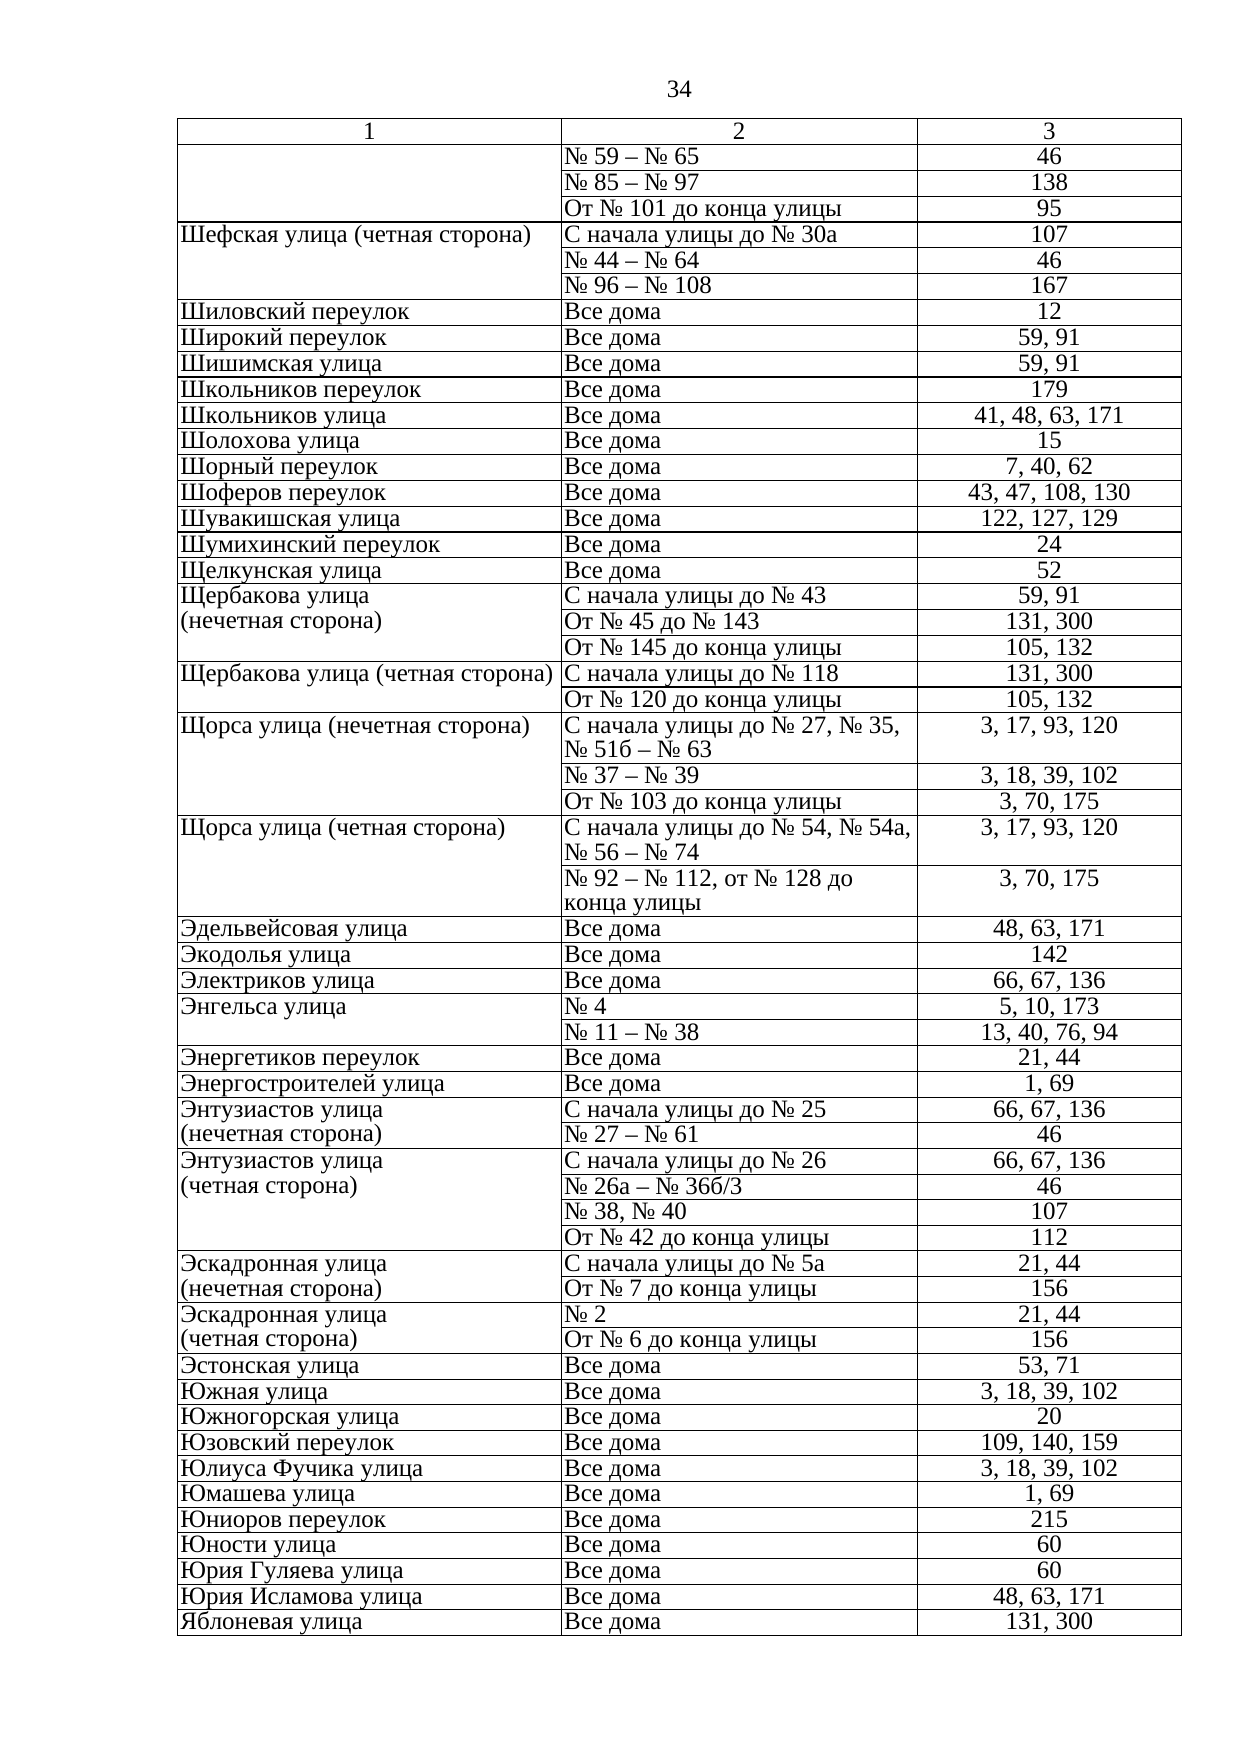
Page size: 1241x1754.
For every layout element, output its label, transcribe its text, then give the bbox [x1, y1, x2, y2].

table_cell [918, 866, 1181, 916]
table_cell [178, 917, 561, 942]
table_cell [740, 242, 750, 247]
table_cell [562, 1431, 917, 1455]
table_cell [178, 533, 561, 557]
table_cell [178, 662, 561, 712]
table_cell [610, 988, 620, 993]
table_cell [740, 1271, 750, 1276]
table_header 3 [918, 119, 1181, 144]
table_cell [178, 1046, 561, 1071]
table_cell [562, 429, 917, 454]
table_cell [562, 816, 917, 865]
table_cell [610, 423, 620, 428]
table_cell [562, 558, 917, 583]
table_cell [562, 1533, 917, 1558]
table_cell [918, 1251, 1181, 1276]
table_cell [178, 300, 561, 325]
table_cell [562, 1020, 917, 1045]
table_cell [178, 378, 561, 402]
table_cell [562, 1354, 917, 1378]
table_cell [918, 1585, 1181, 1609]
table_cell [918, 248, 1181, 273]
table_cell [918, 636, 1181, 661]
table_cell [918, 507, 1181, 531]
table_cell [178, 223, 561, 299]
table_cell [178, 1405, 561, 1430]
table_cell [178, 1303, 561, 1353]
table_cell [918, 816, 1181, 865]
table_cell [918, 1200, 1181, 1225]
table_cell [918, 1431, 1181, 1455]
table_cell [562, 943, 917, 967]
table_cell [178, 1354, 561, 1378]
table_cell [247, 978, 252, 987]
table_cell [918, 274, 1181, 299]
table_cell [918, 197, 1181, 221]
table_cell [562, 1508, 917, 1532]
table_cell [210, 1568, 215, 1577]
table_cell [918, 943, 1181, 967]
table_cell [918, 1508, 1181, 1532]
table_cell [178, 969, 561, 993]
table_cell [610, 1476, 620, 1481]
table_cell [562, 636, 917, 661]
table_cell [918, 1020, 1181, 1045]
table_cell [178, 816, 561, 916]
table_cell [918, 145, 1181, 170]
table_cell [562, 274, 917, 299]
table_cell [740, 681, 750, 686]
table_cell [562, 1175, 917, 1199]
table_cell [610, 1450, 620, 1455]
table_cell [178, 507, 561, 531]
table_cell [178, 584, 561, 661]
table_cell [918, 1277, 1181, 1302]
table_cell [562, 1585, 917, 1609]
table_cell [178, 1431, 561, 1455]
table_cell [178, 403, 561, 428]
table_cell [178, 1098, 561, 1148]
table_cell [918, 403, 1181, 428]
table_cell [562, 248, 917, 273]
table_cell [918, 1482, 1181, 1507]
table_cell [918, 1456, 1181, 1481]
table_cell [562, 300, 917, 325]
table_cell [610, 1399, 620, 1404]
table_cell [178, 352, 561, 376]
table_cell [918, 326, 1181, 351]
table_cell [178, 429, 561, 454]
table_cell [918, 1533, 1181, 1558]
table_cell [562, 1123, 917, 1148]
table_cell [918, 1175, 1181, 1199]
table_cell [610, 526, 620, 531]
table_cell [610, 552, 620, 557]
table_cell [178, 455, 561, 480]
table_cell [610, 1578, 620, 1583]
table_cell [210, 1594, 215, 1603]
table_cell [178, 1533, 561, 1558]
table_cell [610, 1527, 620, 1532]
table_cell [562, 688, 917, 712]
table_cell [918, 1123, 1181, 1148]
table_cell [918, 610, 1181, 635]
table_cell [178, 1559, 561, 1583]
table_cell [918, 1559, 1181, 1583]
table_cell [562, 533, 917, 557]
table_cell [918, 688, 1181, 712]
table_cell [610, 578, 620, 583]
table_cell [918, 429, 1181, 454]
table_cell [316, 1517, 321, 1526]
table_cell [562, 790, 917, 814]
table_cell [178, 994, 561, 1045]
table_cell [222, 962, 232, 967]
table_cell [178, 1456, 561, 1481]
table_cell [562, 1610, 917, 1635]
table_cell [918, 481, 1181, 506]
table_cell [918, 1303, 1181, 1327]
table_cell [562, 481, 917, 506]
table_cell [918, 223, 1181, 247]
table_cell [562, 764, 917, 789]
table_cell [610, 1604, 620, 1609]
table_header 1 [178, 119, 561, 144]
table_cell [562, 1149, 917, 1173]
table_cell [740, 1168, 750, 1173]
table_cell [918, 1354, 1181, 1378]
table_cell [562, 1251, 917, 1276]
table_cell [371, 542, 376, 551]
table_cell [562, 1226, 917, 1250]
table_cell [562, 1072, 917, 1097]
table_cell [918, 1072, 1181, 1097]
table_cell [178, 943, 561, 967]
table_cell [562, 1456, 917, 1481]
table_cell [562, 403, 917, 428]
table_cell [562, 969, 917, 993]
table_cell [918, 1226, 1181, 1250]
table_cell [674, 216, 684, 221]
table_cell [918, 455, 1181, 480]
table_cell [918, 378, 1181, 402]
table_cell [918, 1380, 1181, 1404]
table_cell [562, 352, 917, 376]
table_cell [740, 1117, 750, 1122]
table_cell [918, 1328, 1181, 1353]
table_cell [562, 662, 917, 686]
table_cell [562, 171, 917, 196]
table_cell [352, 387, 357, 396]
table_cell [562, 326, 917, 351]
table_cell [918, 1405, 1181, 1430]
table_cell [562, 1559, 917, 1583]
table_header 2 [562, 119, 917, 144]
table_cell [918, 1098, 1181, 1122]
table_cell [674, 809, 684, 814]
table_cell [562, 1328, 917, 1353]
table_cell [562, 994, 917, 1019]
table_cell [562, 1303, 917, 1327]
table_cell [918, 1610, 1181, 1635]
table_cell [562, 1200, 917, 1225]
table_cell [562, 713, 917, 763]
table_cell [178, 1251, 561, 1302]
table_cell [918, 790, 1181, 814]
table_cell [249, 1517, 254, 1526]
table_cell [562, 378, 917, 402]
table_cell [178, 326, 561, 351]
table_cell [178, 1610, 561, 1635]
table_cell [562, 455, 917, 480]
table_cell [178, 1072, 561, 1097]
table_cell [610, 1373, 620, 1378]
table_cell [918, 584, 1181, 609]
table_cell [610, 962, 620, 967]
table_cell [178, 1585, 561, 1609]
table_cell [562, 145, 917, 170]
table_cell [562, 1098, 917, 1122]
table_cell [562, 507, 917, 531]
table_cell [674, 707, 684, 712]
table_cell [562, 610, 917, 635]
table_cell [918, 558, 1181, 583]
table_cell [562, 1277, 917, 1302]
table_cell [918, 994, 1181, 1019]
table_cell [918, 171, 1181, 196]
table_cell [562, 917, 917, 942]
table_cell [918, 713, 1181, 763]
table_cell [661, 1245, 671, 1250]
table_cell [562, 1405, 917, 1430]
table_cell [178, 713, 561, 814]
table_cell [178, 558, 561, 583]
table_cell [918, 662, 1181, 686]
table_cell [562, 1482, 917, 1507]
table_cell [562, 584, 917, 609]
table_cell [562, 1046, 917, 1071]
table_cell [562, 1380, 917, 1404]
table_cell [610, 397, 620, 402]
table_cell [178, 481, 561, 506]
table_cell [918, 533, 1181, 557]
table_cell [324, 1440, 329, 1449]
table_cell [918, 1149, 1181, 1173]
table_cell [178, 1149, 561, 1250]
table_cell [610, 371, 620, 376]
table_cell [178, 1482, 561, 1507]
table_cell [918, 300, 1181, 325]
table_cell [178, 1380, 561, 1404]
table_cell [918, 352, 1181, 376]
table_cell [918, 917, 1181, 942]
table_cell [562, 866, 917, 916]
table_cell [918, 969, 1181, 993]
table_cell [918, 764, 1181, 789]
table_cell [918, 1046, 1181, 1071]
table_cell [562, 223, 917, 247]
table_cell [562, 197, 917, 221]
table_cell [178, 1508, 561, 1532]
